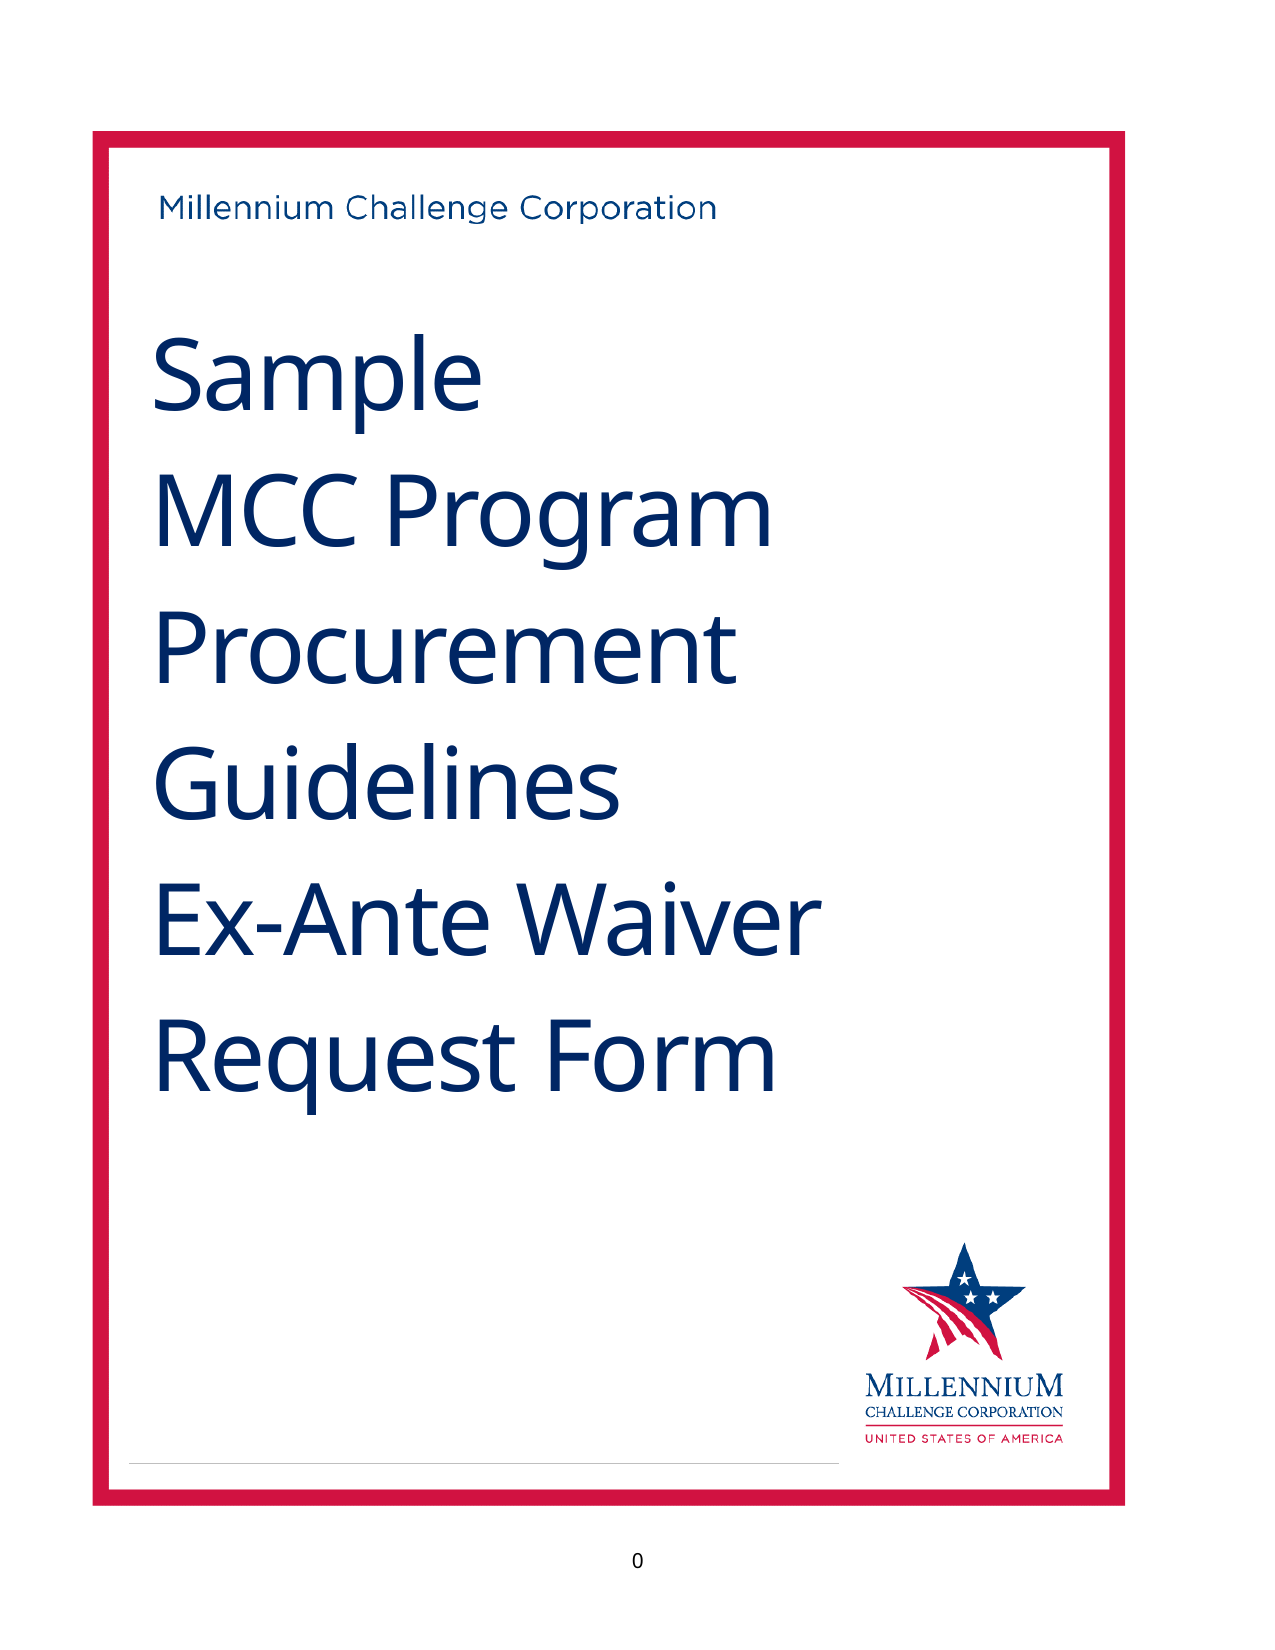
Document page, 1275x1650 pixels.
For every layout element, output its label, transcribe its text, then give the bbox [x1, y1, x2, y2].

picture [92, 131, 1125, 1506]
text Sample MCC Program Procurement Guidelines Ex-Ante Waiver Request Form [150, 304, 1191, 1121]
